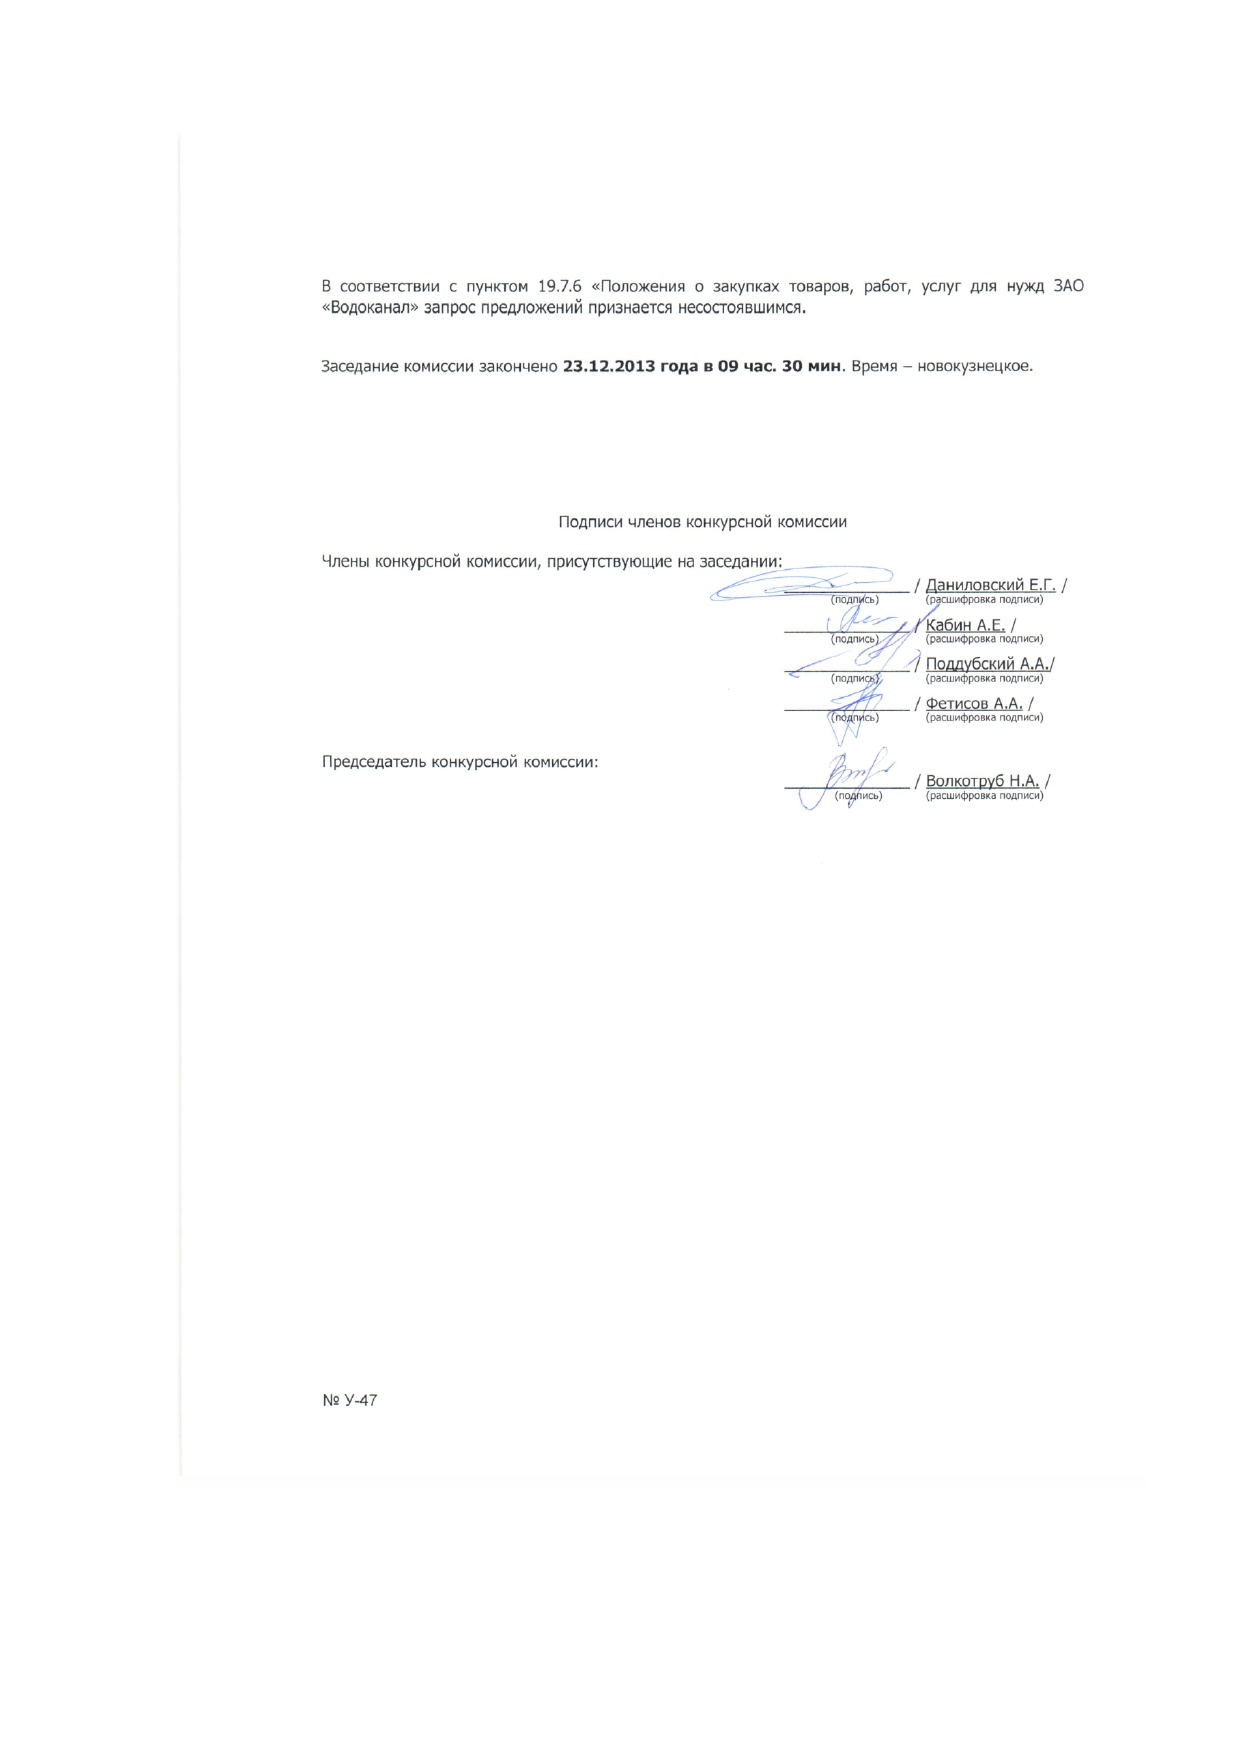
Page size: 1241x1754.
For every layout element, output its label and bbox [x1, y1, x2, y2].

picture [177, 118, 1147, 1488]
